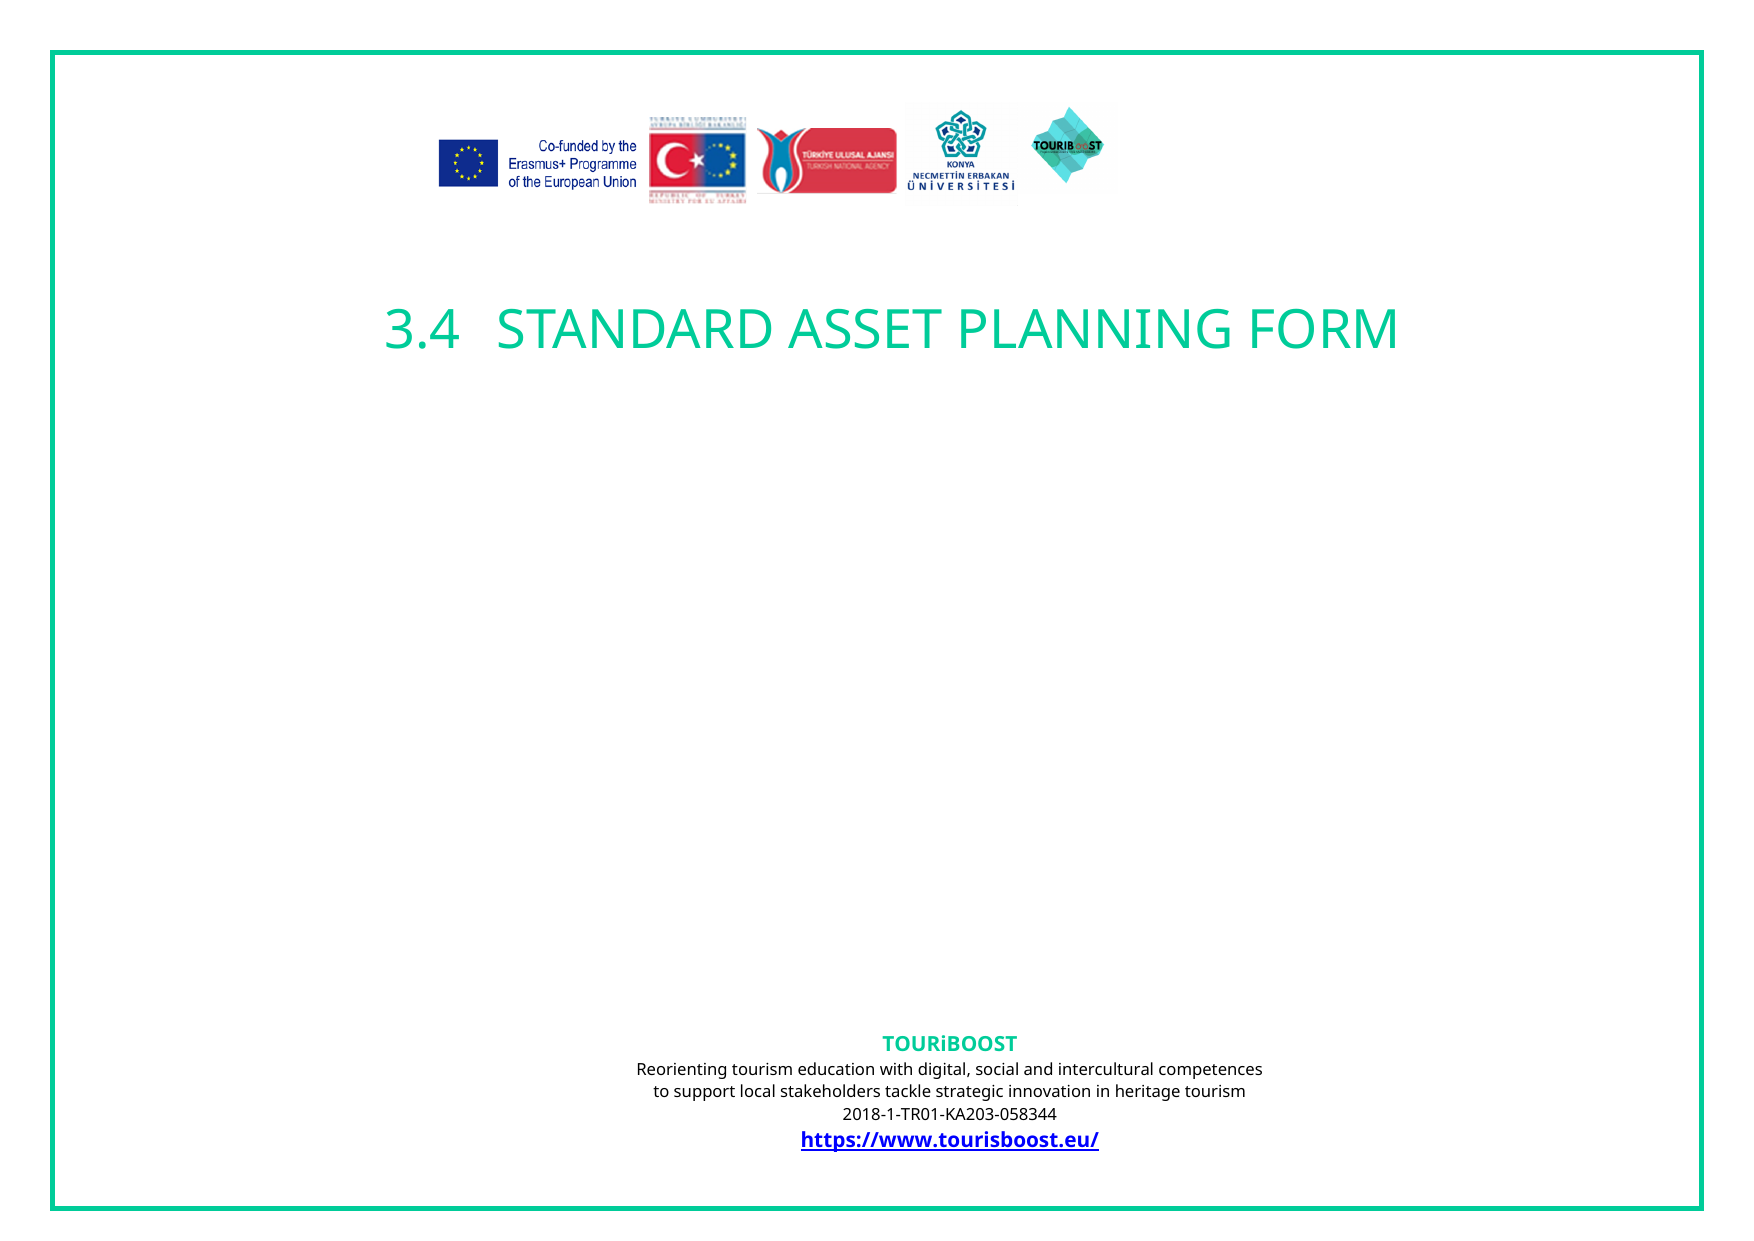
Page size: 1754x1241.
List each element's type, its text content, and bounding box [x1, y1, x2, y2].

picture [649, 117, 747, 206]
subtitle STANDARD ASSET PLANNING FORM [384, 291, 1604, 364]
picture [905, 102, 1118, 206]
picture [426, 126, 646, 200]
picture [757, 128, 899, 194]
